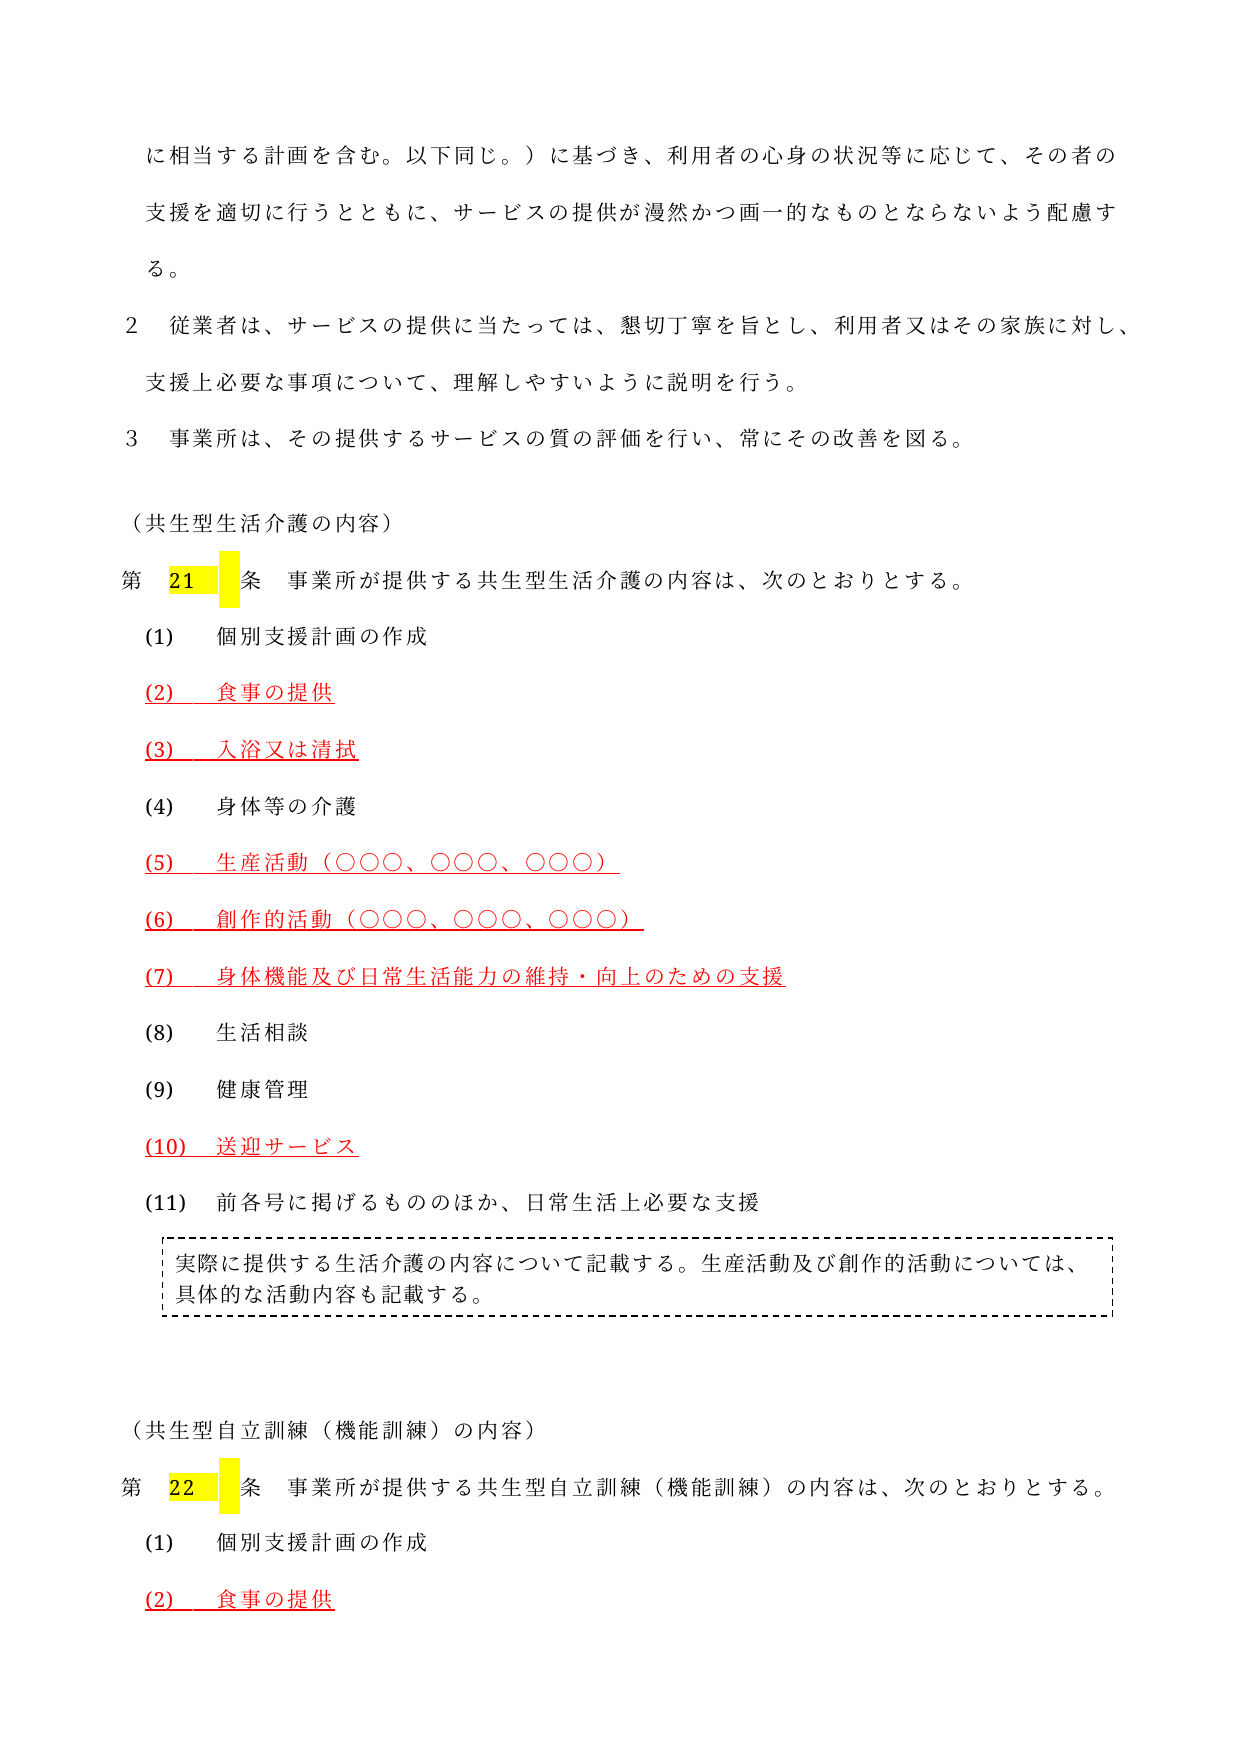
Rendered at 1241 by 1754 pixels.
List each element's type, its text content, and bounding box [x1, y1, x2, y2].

text (3) 入浴又は清拭 [121, 721, 1119, 778]
text (10) 送迎サービス [121, 1118, 1119, 1174]
text (7) 身体機能及び日常生活能力の維持・向上のための支援 [121, 948, 1119, 1004]
text (5) 生産活動（○○○、○○○、○○○） [121, 834, 1119, 891]
text (1) 個別支援計画の作成 [121, 1514, 1119, 1571]
text (9) 健康管理 [121, 1061, 1119, 1118]
text (2) 食事の提供 [121, 1571, 1119, 1628]
text ２ 従業者は、サービスの提供に当たっては、懇切丁寧を旨とし、利用者又はその家族に対し、支援上必要な事項について、理解しやすいように説明を行う。 [121, 296, 1119, 409]
text (1) 個別支援計画の作成 [121, 608, 1119, 664]
text （共生型自立訓練（機能訓練）の内容） [121, 1401, 1119, 1458]
text (2) 食事の提供 [121, 664, 1119, 721]
text 第20条 事業所は、個別支援計画（第25条第10項に規定する個別支援計画に相当する計画を含む。以下同じ。）に基づき、利用者の心身の状況等に応じて、その者の支援を適切に行うとともに、サービスの提供が漫然かつ画一的なものとならないよう配慮する。 [121, 126, 1119, 296]
text (6) 創作的活動（○○○、○○○、○○○） [121, 891, 1119, 948]
text (4) 身体等の介護 [121, 778, 1119, 834]
text 第22条 事業所が提供する共生型自立訓練（機能訓練）の内容は、次のとおりとする。 [240, 1458, 1119, 1514]
text 第22条 事業所が提供する共生型自立訓練（機能訓練）の内容は、次のとおりとする。 [121, 1458, 219, 1514]
text (11) 前各号に掲げるもののほか、日常生活上必要な支援 [121, 1174, 1119, 1231]
text ３ 事業所は、その提供するサービスの質の評価を行い、常にその改善を図る。 [121, 409, 1119, 466]
text (8) 生活相談 [121, 1004, 1119, 1061]
text （共生型生活介護の内容） [121, 494, 1119, 551]
text 第21条 事業所が提供する共生型生活介護の内容は、次のとおりとする。 [240, 551, 1119, 608]
text 第21条 事業所が提供する共生型生活介護の内容は、次のとおりとする。 [121, 551, 219, 608]
